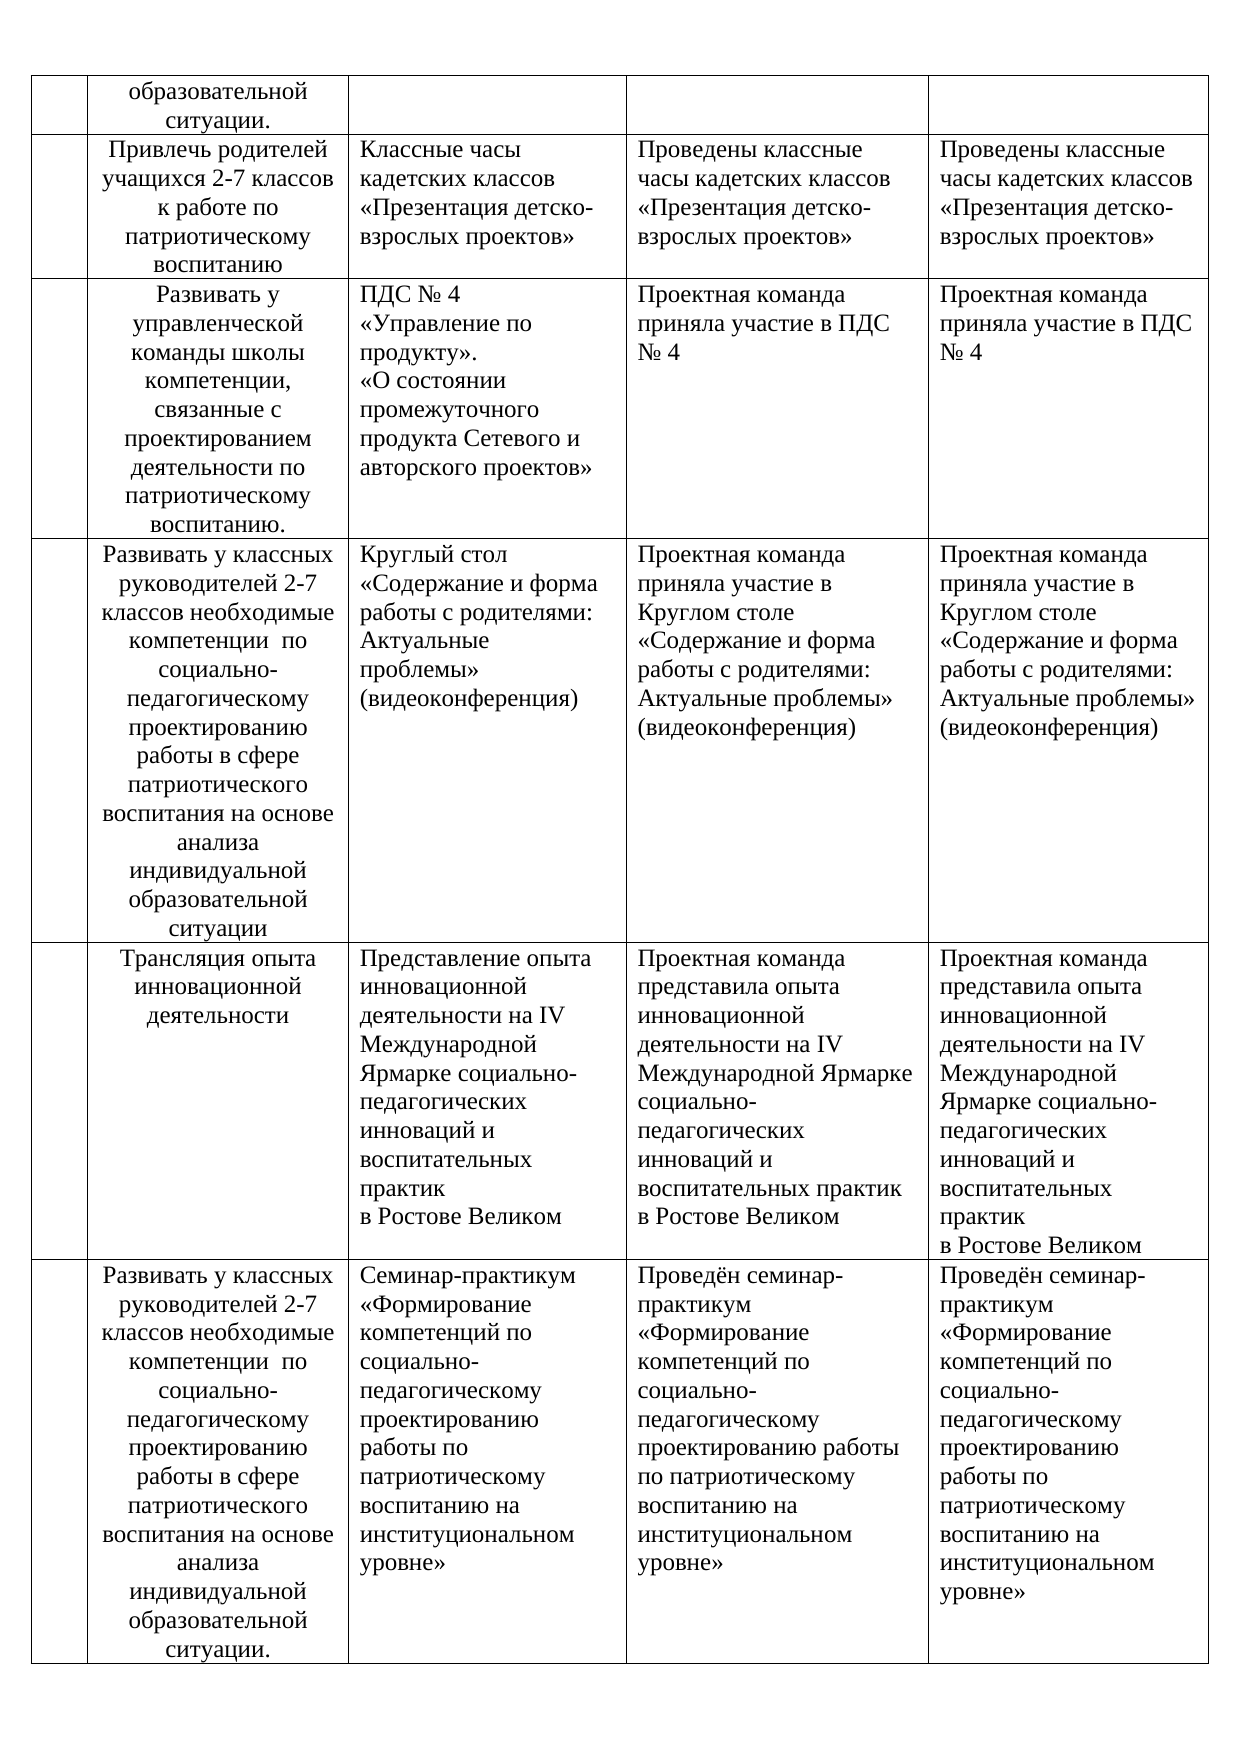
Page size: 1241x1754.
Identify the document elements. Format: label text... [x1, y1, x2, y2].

table_cell Проведён семинар-практикум «Формирование компетенций по социально-педагогическому проектированию работы по патриотическому воспитанию на институциональном уровне» [627, 1260, 928, 1662]
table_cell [349, 76, 626, 133]
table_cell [929, 76, 1208, 133]
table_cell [627, 76, 928, 133]
table_cell Представление опыта инновационной деятельности на IV Международной Ярмарке социально-педагогических инноваций и воспитательных практик в Ростове Великом [349, 943, 626, 1259]
table_cell Проектная команда приняла участие в Круглом столе «Содержание и форма работы с родителями: Актуальные проблемы» (видеоконференция) [627, 539, 928, 942]
table_cell ПДС № 4 «Управление по продукту». «О состоянии промежуточного продукта Сетевого и авторского проектов» [349, 279, 626, 538]
table_cell Классные часы кадетских классов «Презентация детско-взрослых проектов» [349, 135, 626, 278]
table_cell Проектная команда приняла участие в ПДС № 4 [627, 279, 928, 538]
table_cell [88, 76, 348, 133]
table_cell Семинар-практикум «Формирование компетенций по социально-педагогическому проектированию работы по патриотическому воспитанию на институциональном уровне» [349, 1260, 626, 1662]
table_cell Проектная команда приняла участие в Круглом столе «Содержание и форма работы с родителями: Актуальные проблемы» (видеоконференция) [929, 539, 1208, 942]
table_cell Проектная команда представила опыта инновационной деятельности на IV Международной Ярмарке социально-педагогических инноваций и воспитательных практик в Ростове Великом [929, 943, 1208, 1259]
table_cell Проектная команда приняла участие в ПДС № 4 [929, 279, 1208, 538]
table_cell [32, 1260, 87, 1662]
table_cell Развивать у классных руководителей 2-7 классов необходимые компетенции по социально-педагогическому проектированию работы в сфере патриотического воспитания на основе анализа индивидуальной образовательной ситуации [88, 539, 348, 942]
table_cell Проведены классные часы кадетских классов «Презентация детско-взрослых проектов» [929, 135, 1208, 278]
table_cell Круглый стол «Содержание и форма работы с родителями: Актуальные проблемы» (видеоконференция) [349, 539, 626, 942]
table_cell [32, 76, 87, 133]
table_cell [32, 943, 87, 1259]
table_cell Проведён семинар-практикум «Формирование компетенций по социально-педагогическому проектированию работы по патриотическому воспитанию на институциональном уровне» [929, 1260, 1208, 1662]
table_cell Развивать у управленческой команды школы компетенции, связанные с проектированием деятельности по патриотическому воспитанию. [88, 279, 348, 538]
table_cell Трансляция опыта инновационной деятельности [88, 943, 348, 1259]
table_cell [32, 135, 87, 278]
table_cell Проектная команда представила опыта инновационной деятельности на IV Международной Ярмарке социально-педагогических инноваций и воспитательных практик в Ростове Великом [627, 943, 928, 1259]
table_cell Проведены классные часы кадетских классов «Презентация детско-взрослых проектов» [627, 135, 928, 278]
table_cell [32, 279, 87, 538]
table_cell Привлечь родителей учащихся 2-7 классов к работе по патриотическому воспитанию [88, 135, 348, 278]
table_cell [32, 539, 87, 942]
